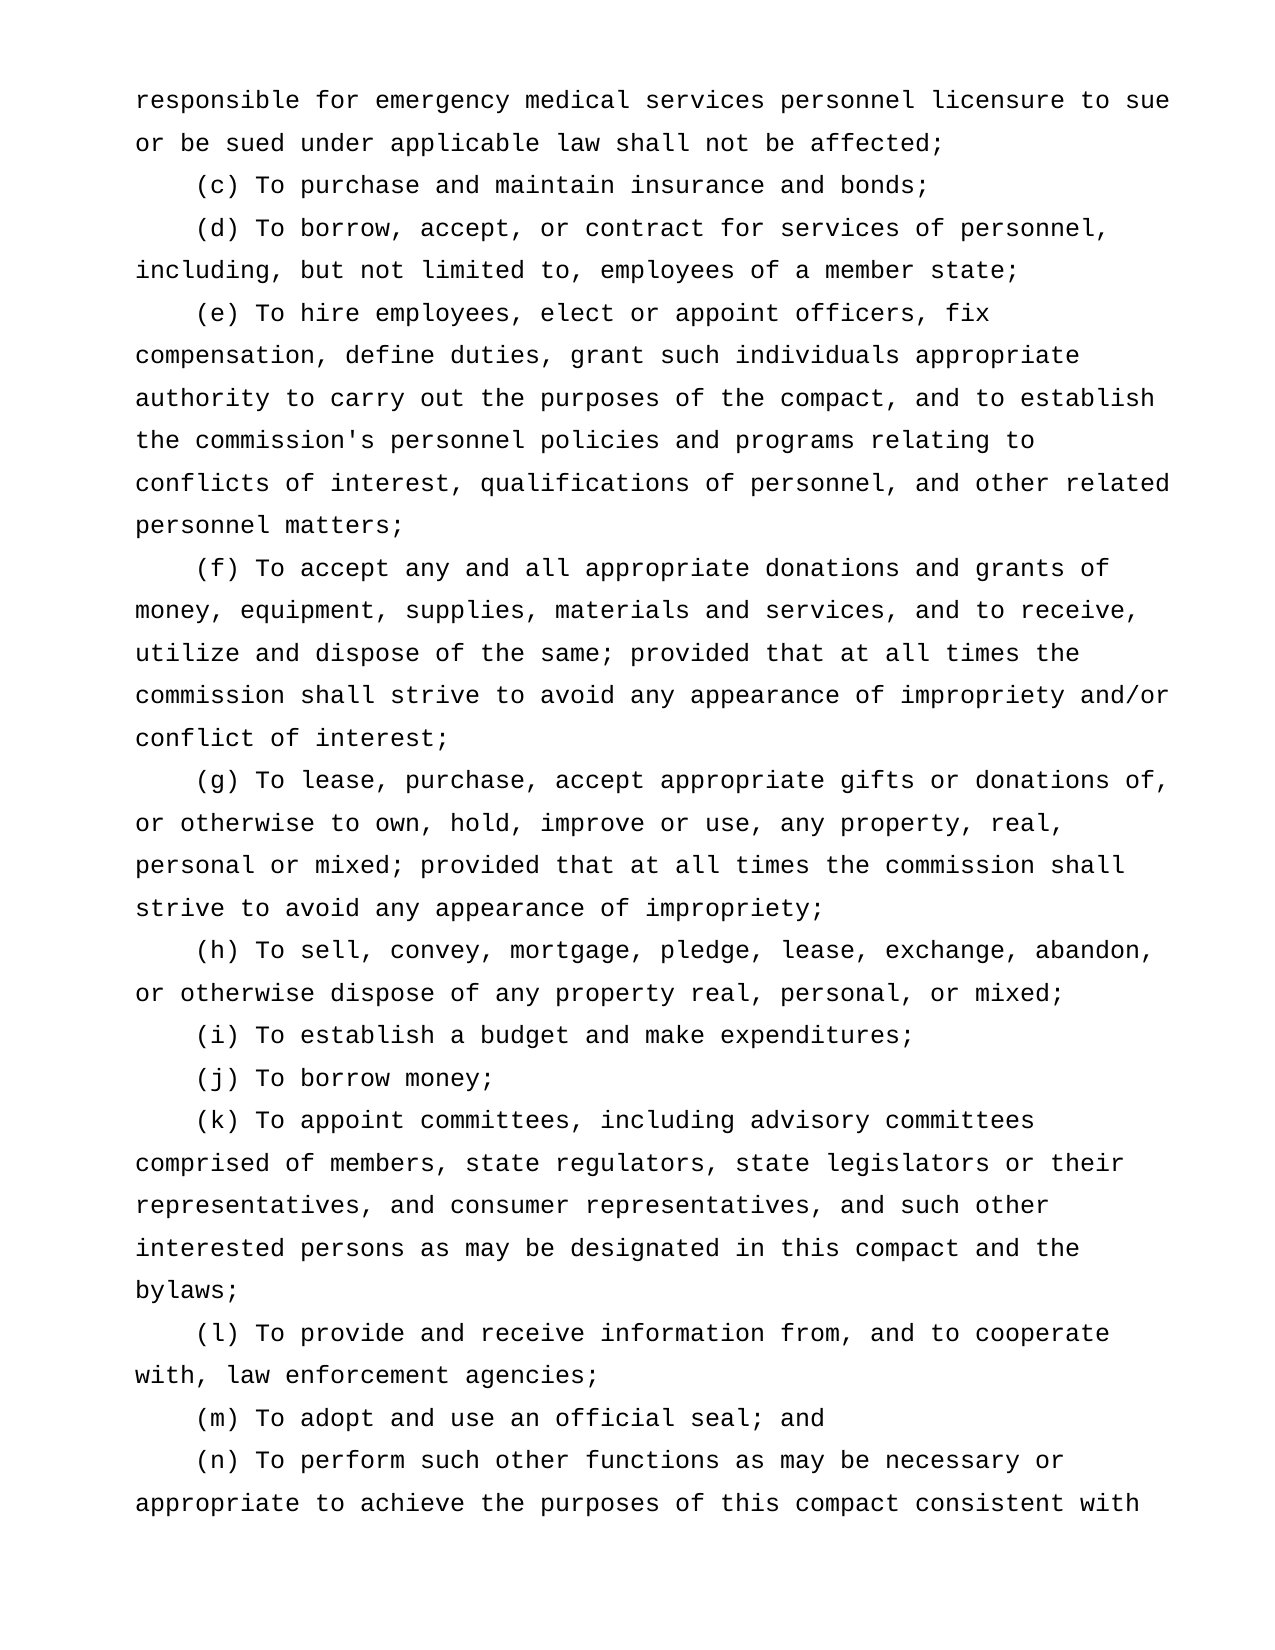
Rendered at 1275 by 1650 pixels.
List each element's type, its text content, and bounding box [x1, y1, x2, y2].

text (c) To purchase and maintain insurance and bonds; [135, 160, 1170, 202]
text (j) To borrow money; [135, 1052, 1170, 1095]
text (e) To hire employees, elect or appoint officers, fix compensation, define duties, grant such individuals appropriate authority to carry out the purposes of the compact, and to establish the commission's personnel policies and programs relating to conflicts of interest, qualifications of personnel, and other related personnel matters; [135, 287, 1170, 542]
text (h) To sell, convey, mortgage, pledge, lease, exchange, abandon, or otherwise dispose of any property real, personal, or mixed; [135, 925, 1170, 1010]
text (f) To accept any and all appropriate donations and grants of money, equipment, supplies, materials and services, and to receive, utilize and dispose of the same; provided that at all times the commission shall strive to avoid any appearance of impropriety and/or conflict of interest; [135, 542, 1170, 755]
text (g) To lease, purchase, accept appropriate gifts or donations of, or otherwise to own, hold, improve or use, any property, real, personal or mixed; provided that at all times the commission shall strive to avoid any appearance of impropriety; [135, 755, 1170, 925]
text (d) To borrow, accept, or contract for services of personnel, including, but not limited to, employees of a member state; [135, 202, 1170, 287]
text (k) To appoint committees, including advisory committees comprised of members, state regulators, state legislators or their representatives, and consumer representatives, and such other interested persons as may be designated in this compact and the bylaws; [135, 1095, 1170, 1307]
text (i) To establish a budget and make expenditures; [135, 1010, 1170, 1052]
text (l) To provide and receive information from, and to cooperate with, law enforcement agencies; [135, 1307, 1170, 1392]
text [135, 1435, 1170, 1520]
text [135, 75, 1170, 160]
text (m) To adopt and use an official seal; and [135, 1392, 1170, 1435]
